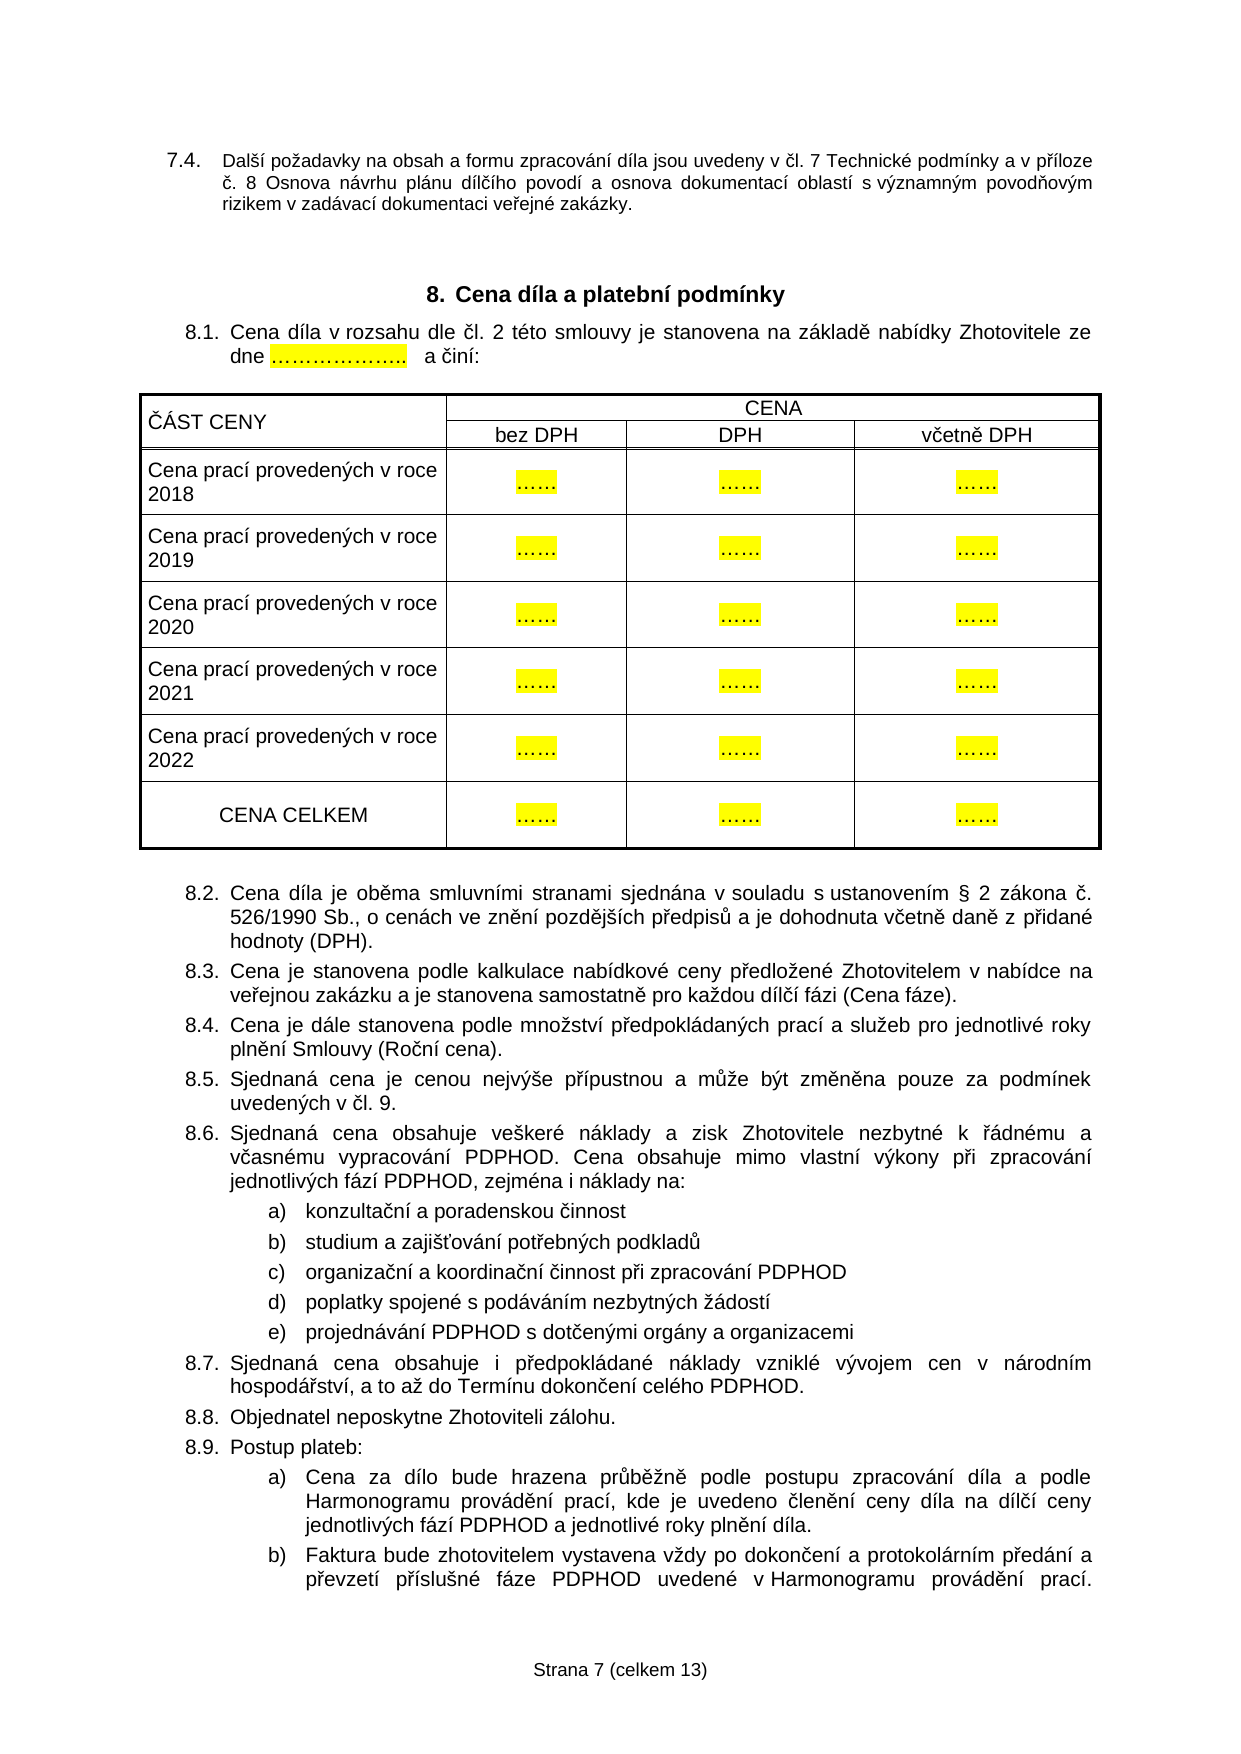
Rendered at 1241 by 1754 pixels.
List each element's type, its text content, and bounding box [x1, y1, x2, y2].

table_cell Cena prací provedených v roce 2018 [142, 450, 446, 514]
list poplatky spojené s podáváním nezbytných žádostí [268, 1290, 1093, 1314]
list konzultační a poradenskou činnost [268, 1199, 1093, 1223]
table_cell …… [627, 515, 854, 581]
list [268, 1543, 1093, 1591]
table_cell CENA CELKEM [142, 782, 446, 847]
list Cena díla v rozsahu dle čl. 2 této smlouvy je stanovena na základě nabídky Zhotovitele ze dne ……………….. a činí: [185, 320, 1093, 368]
table_cell …… [627, 582, 854, 647]
table_cell …… [447, 648, 626, 714]
list Cena díla je oběma smluvními stranami sjednána v souladu s ustanovením § 2 zákona č. 526/1990 Sb., o cenách ve znění pozdějších předpisů a je dohodnuta včetně daně z přidané hodnoty (DPH). [185, 881, 1093, 952]
table_cell Cena prací provedených v roce 2022 [142, 715, 446, 781]
table_cell …… [447, 515, 626, 581]
list Sjednaná cena je cenou nejvýše přípustnou a může být změněna pouze za podmínek uvedených v čl. 9. [185, 1067, 1093, 1115]
table_cell …… [447, 450, 626, 514]
list Objednatel neposkytne Zhotoviteli zálohu. [185, 1404, 1093, 1428]
table_cell …… [447, 582, 626, 647]
table_cell …… [855, 450, 1098, 514]
list Další požadavky na obsah a formu zpracování díla jsou uvedeny v čl. 7 Technické podmínky a v příloze č. 8 Osnova návrhu plánu dílčího povodí a osnova dokumentací oblastí s významným povodňovým rizikem v zadávací dokumentaci veřejné zakázky. [166, 148, 1093, 215]
list Cena díla a platební podmínky [119, 281, 1093, 308]
table_cell …… [627, 450, 854, 514]
table_cell …… [447, 715, 626, 781]
list Cena za dílo bude hrazena průběžně podle postupu zpracování díla a podle Harmonogramu provádění prací, kde je uvedeno členění ceny díla na dílčí ceny jednotlivých fází PDPHOD a jednotlivé roky plnění díla. [268, 1465, 1093, 1537]
table_cell …… [855, 648, 1098, 714]
table_cell …… [855, 715, 1098, 781]
table_cell …… [627, 782, 854, 847]
list studium a zajišťování potřebných podkladů [268, 1229, 1093, 1253]
list Sjednaná cena obsahuje i předpokládané náklady vzniklé vývojem cen v národním hospodářství, a to až do Termínu dokončení celého PDPHOD. [185, 1350, 1093, 1398]
table_header CENA [447, 396, 1098, 420]
table_header ČÁST CENY [142, 396, 446, 447]
table_cell …… [627, 648, 854, 714]
table_cell Cena prací provedených v roce 2019 [142, 515, 446, 581]
list Sjednaná cena obsahuje veškeré náklady a zisk Zhotovitele nezbytné k řádnému a včasnému vypracování PDPHOD. Cena obsahuje mimo vlastní výkony při zpracování jednotlivých fází PDPHOD, zejména i náklady na: [185, 1121, 1093, 1193]
table_cell …… [855, 782, 1098, 847]
table_cell Cena prací provedených v roce 2021 [142, 648, 446, 714]
table_cell …… [855, 582, 1098, 647]
table_cell …… [627, 715, 854, 781]
table_cell …… [447, 782, 626, 847]
list Cena je dále stanovena podle množství předpokládaných prací a služeb pro jednotlivé roky plnění Smlouvy (Roční cena). [185, 1013, 1093, 1061]
list Postup plateb: [185, 1435, 1093, 1459]
table_cell …… [855, 515, 1098, 581]
list organizační a koordinační činnost při zpracování PDPHOD [268, 1260, 1093, 1284]
list Cena je stanovena podle kalkulace nabídkové ceny předložené Zhotovitelem v nabídce na veřejnou zakázku a je stanovena samostatně pro každou dílčí fázi (Cena fáze). [185, 959, 1093, 1007]
table_cell Cena prací provedených v roce 2020 [142, 582, 446, 647]
table_cell včetně DPH [855, 421, 1098, 447]
table_cell DPH [627, 421, 854, 447]
list projednávání PDPHOD s dotčenými orgány a organizacemi [268, 1320, 1093, 1344]
table_cell bez DPH [447, 421, 626, 447]
